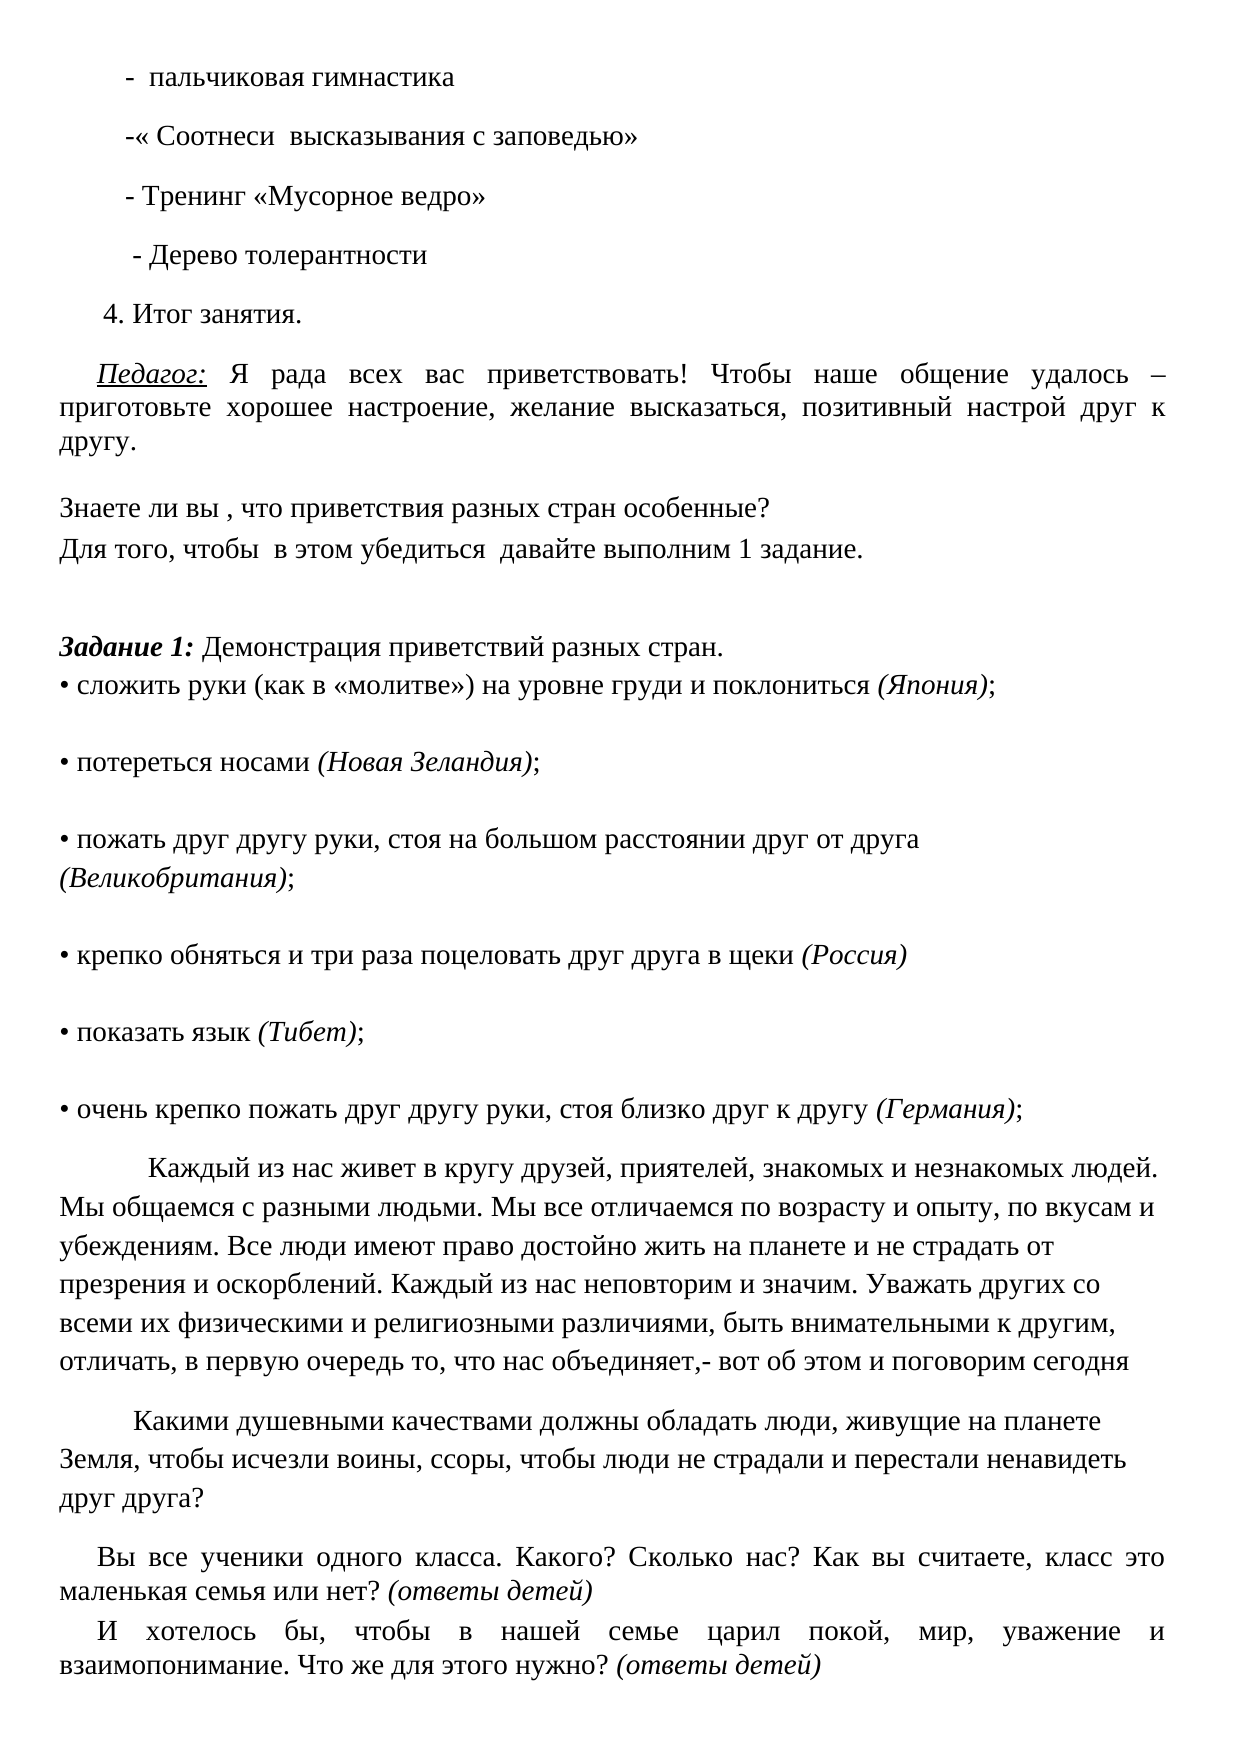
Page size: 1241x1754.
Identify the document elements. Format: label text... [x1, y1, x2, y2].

text Вы все ученики одного класса. Какого? Сколько нас? Как вы считаете, класс это маленькая семья или нет? (ответы детей) [59, 1539, 1167, 1606]
text И хотелось бы, чтобы в нашей семье царил покой, мир, уважение и взаимопонимание. Что же для этого нужно? (ответы детей) [59, 1613, 1167, 1680]
text Для того, чтобы в этом убедиться давайте выполним 1 задание. [59, 531, 1167, 564]
text Каждый из нас живет в кругу друзей, приятелей, знакомых и незнакомых людей. Мы общаемся с разными людьми. Мы все отличаемся по возрасту и опыту, по вкусам и убеждениям. Все люди имеют право достойно жить на планете и не страдать от презрения и оскорблений. Каждый из нас неповторим и значим. Уважать других со всеми их физическими и религиозными различиями, быть внимательными к другим, отличать, в первую очередь то, что нас объединяет,- вот об этом и поговорим сегодня [59, 1151, 1167, 1377]
text - Тренинг «Мусорное ведро» [59, 178, 1167, 211]
text Задание 1: Демонстрация приветствий разных стран. • сложить руки (как в «молитве») на уровне груди и поклониться (Япония); • потереться носами (Новая Зеландия); • пожать друг другу руки, стоя на большом расстоянии друг от друга (Великобритания); • крепко обняться и три раза поцеловать друг друга в щеки (Россия) • показать язык (Тибет); • очень крепко пожать друг другу руки, стоя близко друг к другу (Германия); [59, 590, 1167, 1125]
text Педагог: Я рада всех вас приветствовать! Чтобы наше общение удалось – приготовьте хорошее настроение, желание высказаться, позитивный настрой друг к другу. Знаете ли вы , что приветствия разных стран особенные? [59, 356, 1167, 524]
text - Дерево толерантности [59, 237, 1167, 271]
text Какими душевными качествами должны обладать люди, живущие на планете Земля, чтобы исчезли воины, ссоры, чтобы люди не страдали и перестали ненавидеть друг друга? [59, 1403, 1167, 1513]
text - пальчиковая гимнастика [59, 59, 1167, 93]
text -« Соотнеси высказывания с заповедью» [59, 118, 1167, 152]
text 4. Итог занятия. [59, 297, 1167, 330]
